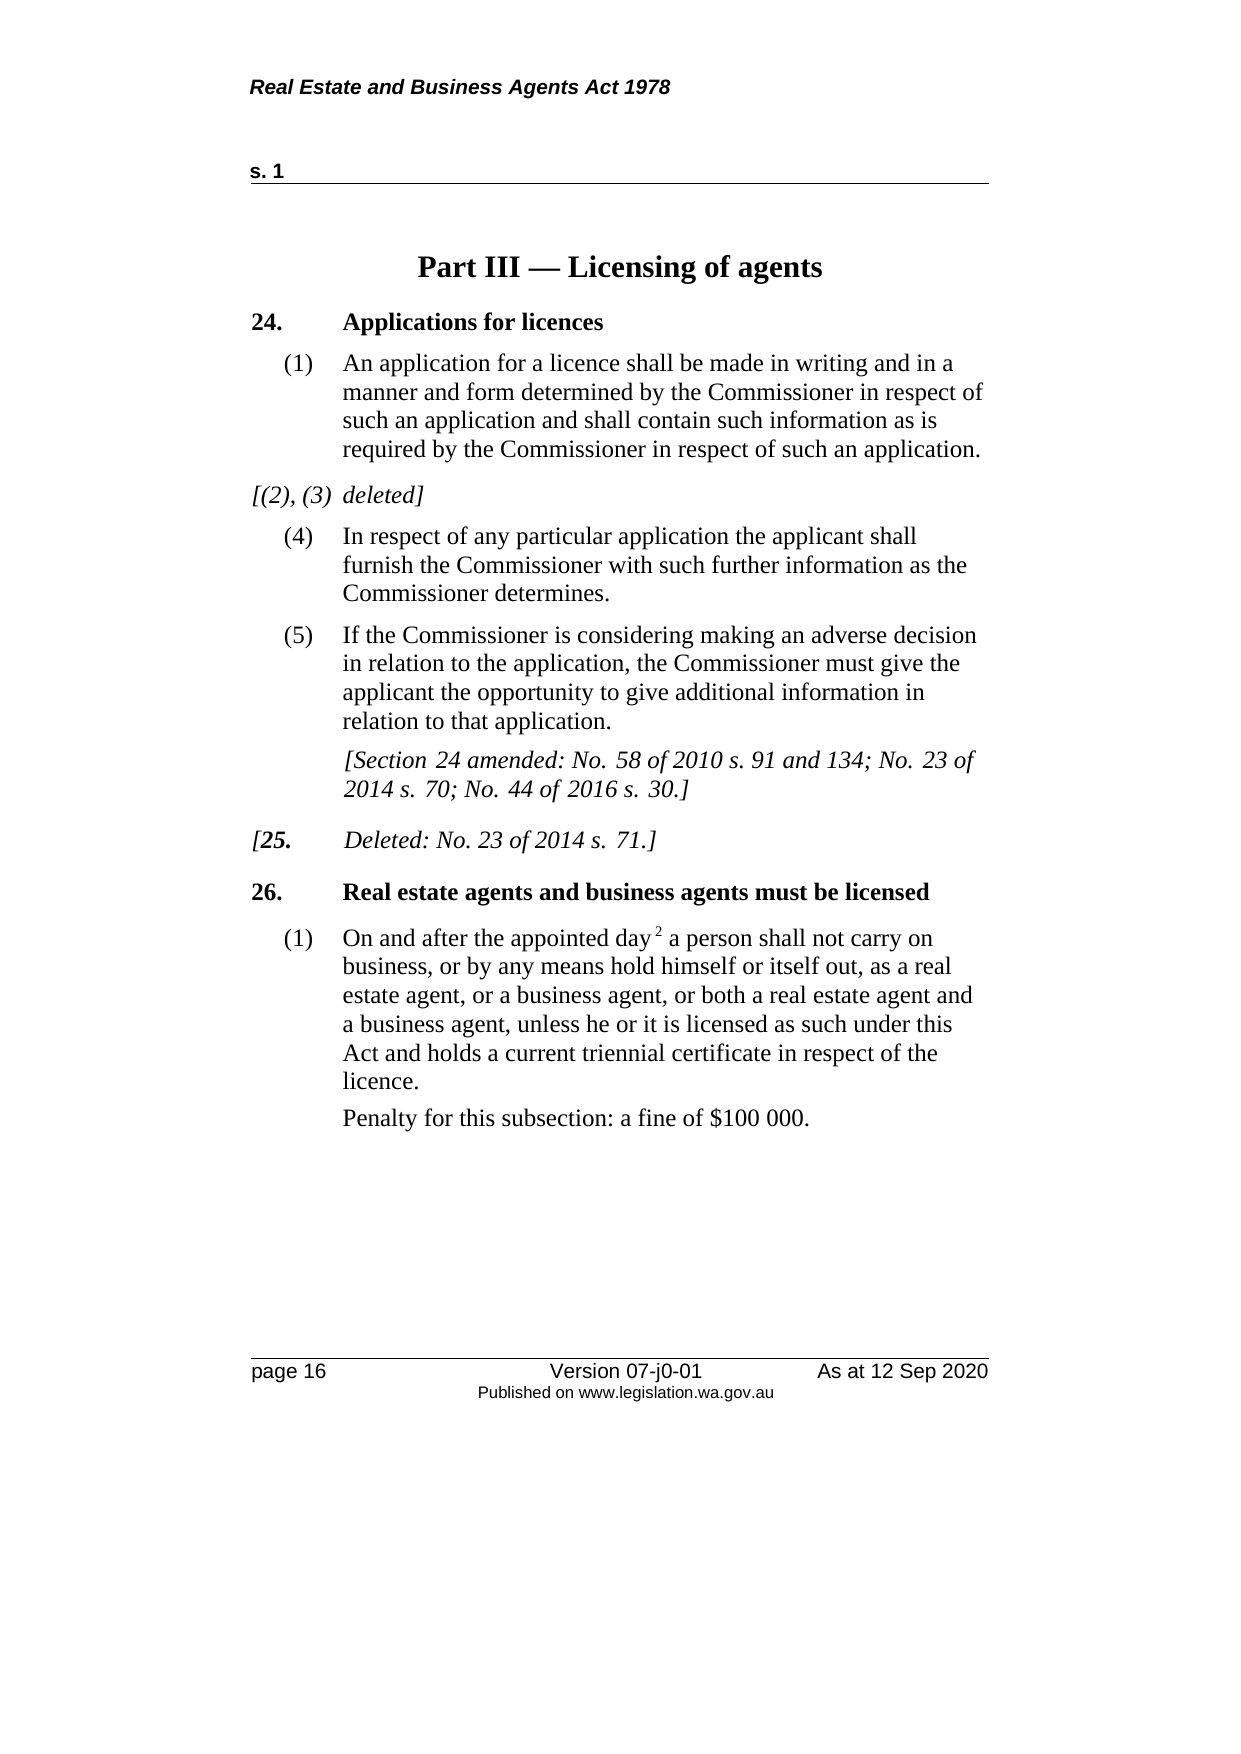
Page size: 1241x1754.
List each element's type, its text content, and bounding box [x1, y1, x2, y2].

text [25. Deleted: No. 23 of 2014 s. 71.] [251, 826, 989, 854]
subtitle 26. Real estate agents and business agents must be licensed [251, 877, 989, 906]
subtitle 24. Applications for licences [251, 307, 989, 336]
text [(2), (3) deleted] [251, 480, 989, 508]
text Penalty for this subsection: a fine of $100 000. [251, 1103, 989, 1132]
text (1) An application for a licence shall be made in writing and in a manner and form determined by the Commissioner in respect of such an application and shall contain such information as is required by the Commissioner in respect of such an application. [251, 348, 989, 463]
text (4) In respect of any particular application the applicant shall furnish the Commissioner with such further information as the Commissioner determines. [251, 521, 989, 607]
text [Section 24 amended: No. 58 of 2010 s. 91 and 134; No. 23 of 2014 s. 70; No. 44 of 2016 s. 30.] [251, 745, 989, 803]
text (1) On and after the appointed day 2 a person shall not carry on business, or by any means hold himself or itself out, as a real estate agent, or a business agent, or both a real estate agent and a business agent, unless he or it is licensed as such under this Act and holds a current triennial certificate in respect of the licence. [251, 923, 989, 1095]
subtitle Part III — Licensing of agents [251, 248, 989, 284]
text (5) If the Commissioner is considering making an adverse decision in relation to the application, the Commissioner must give the applicant the opportunity to give additional information in relation to that application. [251, 620, 989, 735]
